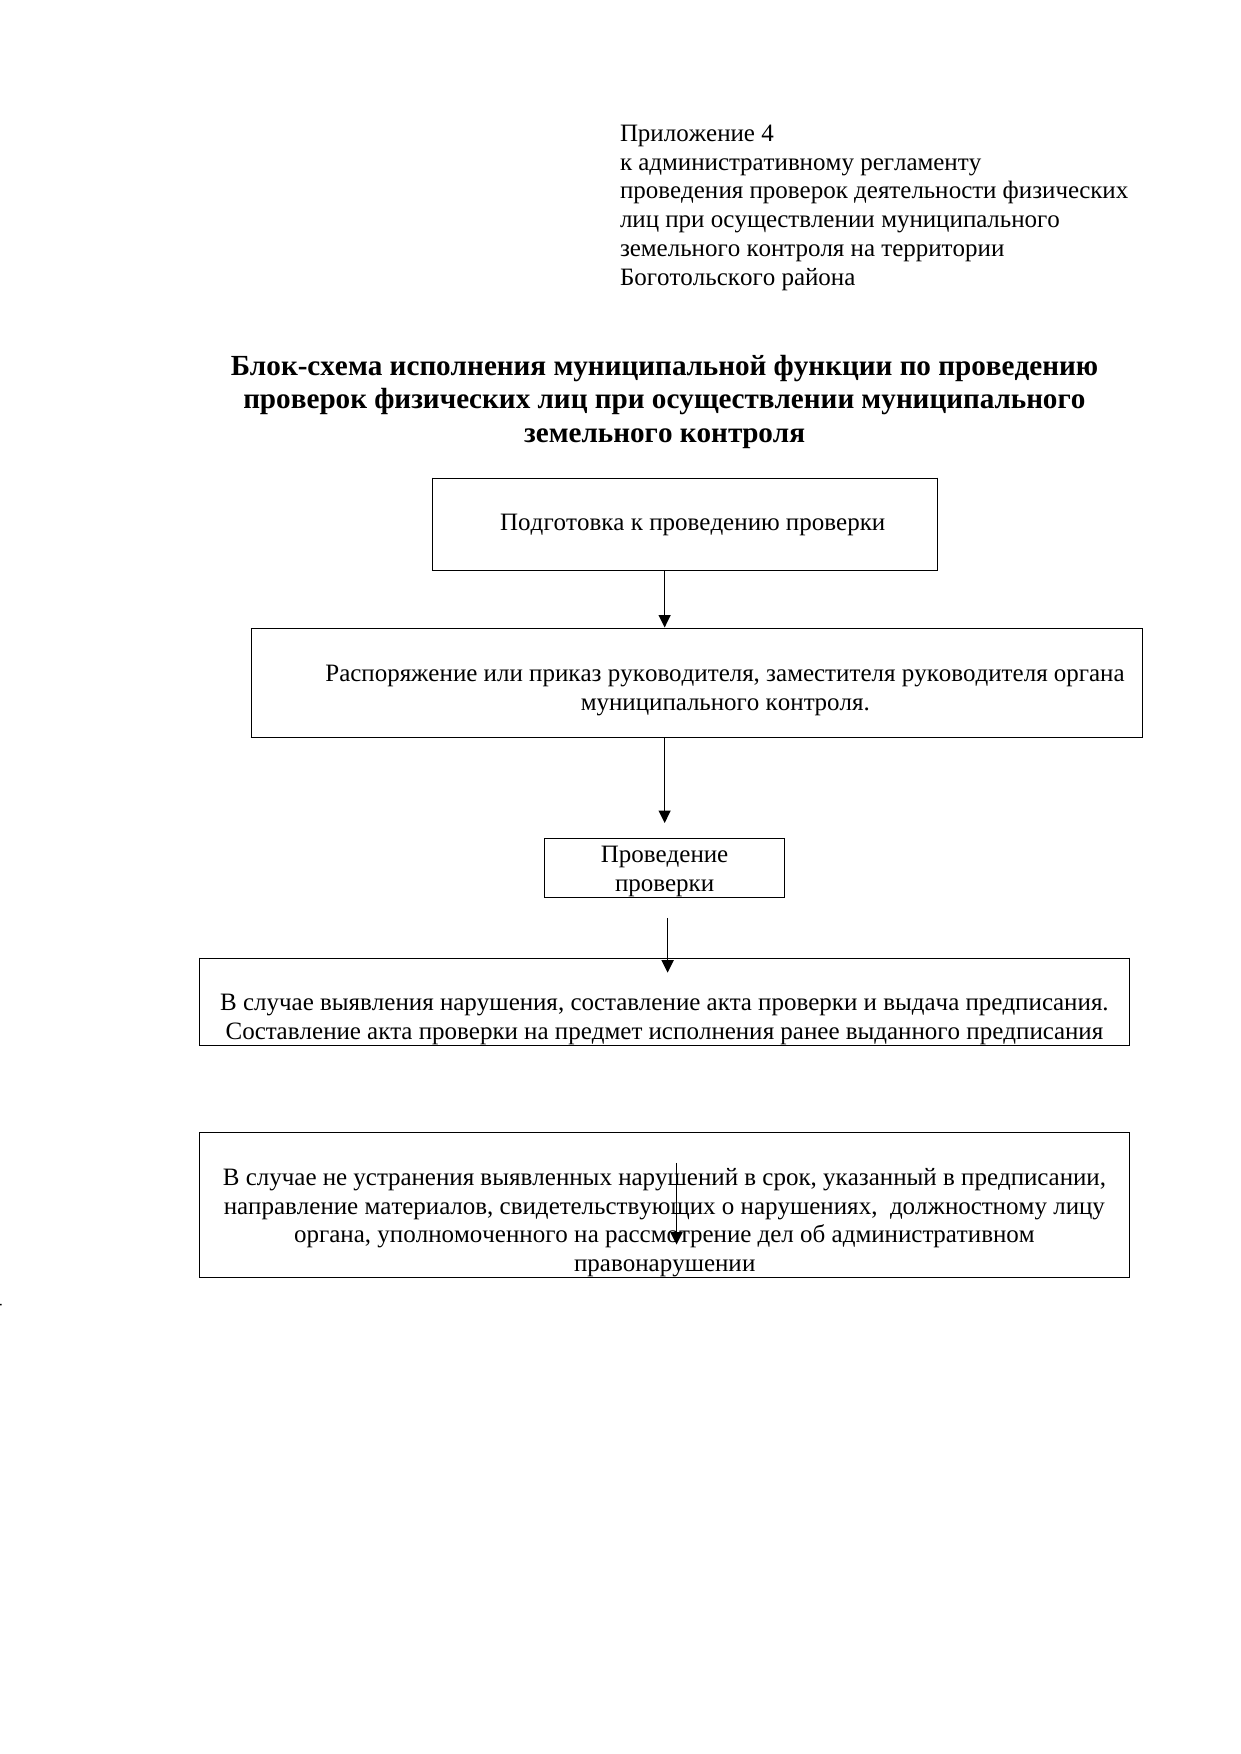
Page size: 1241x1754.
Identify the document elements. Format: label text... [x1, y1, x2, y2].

table_header Подготовка к проведению проверки [433, 479, 937, 570]
table_header В случае не устранения выявленных нарушений в срок, указанный в предписании, направление материалов, свидетельствующих о нарушениях, должностному лицу органа, уполномоченного на рассмотрение дел об административном правонарушении [200, 1133, 1129, 1277]
table_header Распоряжение или приказ руководителя, заместителя руководителя органа муниципального контроля. [252, 629, 1142, 737]
text проведения проверок деятельности физических лиц при осуществлении муниципального земельного контроля на территории [620, 176, 1152, 262]
text к административному регламенту [620, 147, 1152, 176]
table_header Проведение проверки [545, 839, 784, 897]
text Приложение 4 [620, 118, 1152, 147]
text Боготольского района [620, 262, 1152, 291]
text Блок-схема исполнения муниципальной функции по проведению проверок физических лиц при осуществлении муниципального земельного контроля [177, 348, 1152, 449]
table_header В случае выявления нарушения, составление акта проверки и выдача предписания. Составление акта проверки на предмет исполнения ранее выданного предписания [200, 959, 1129, 1045]
